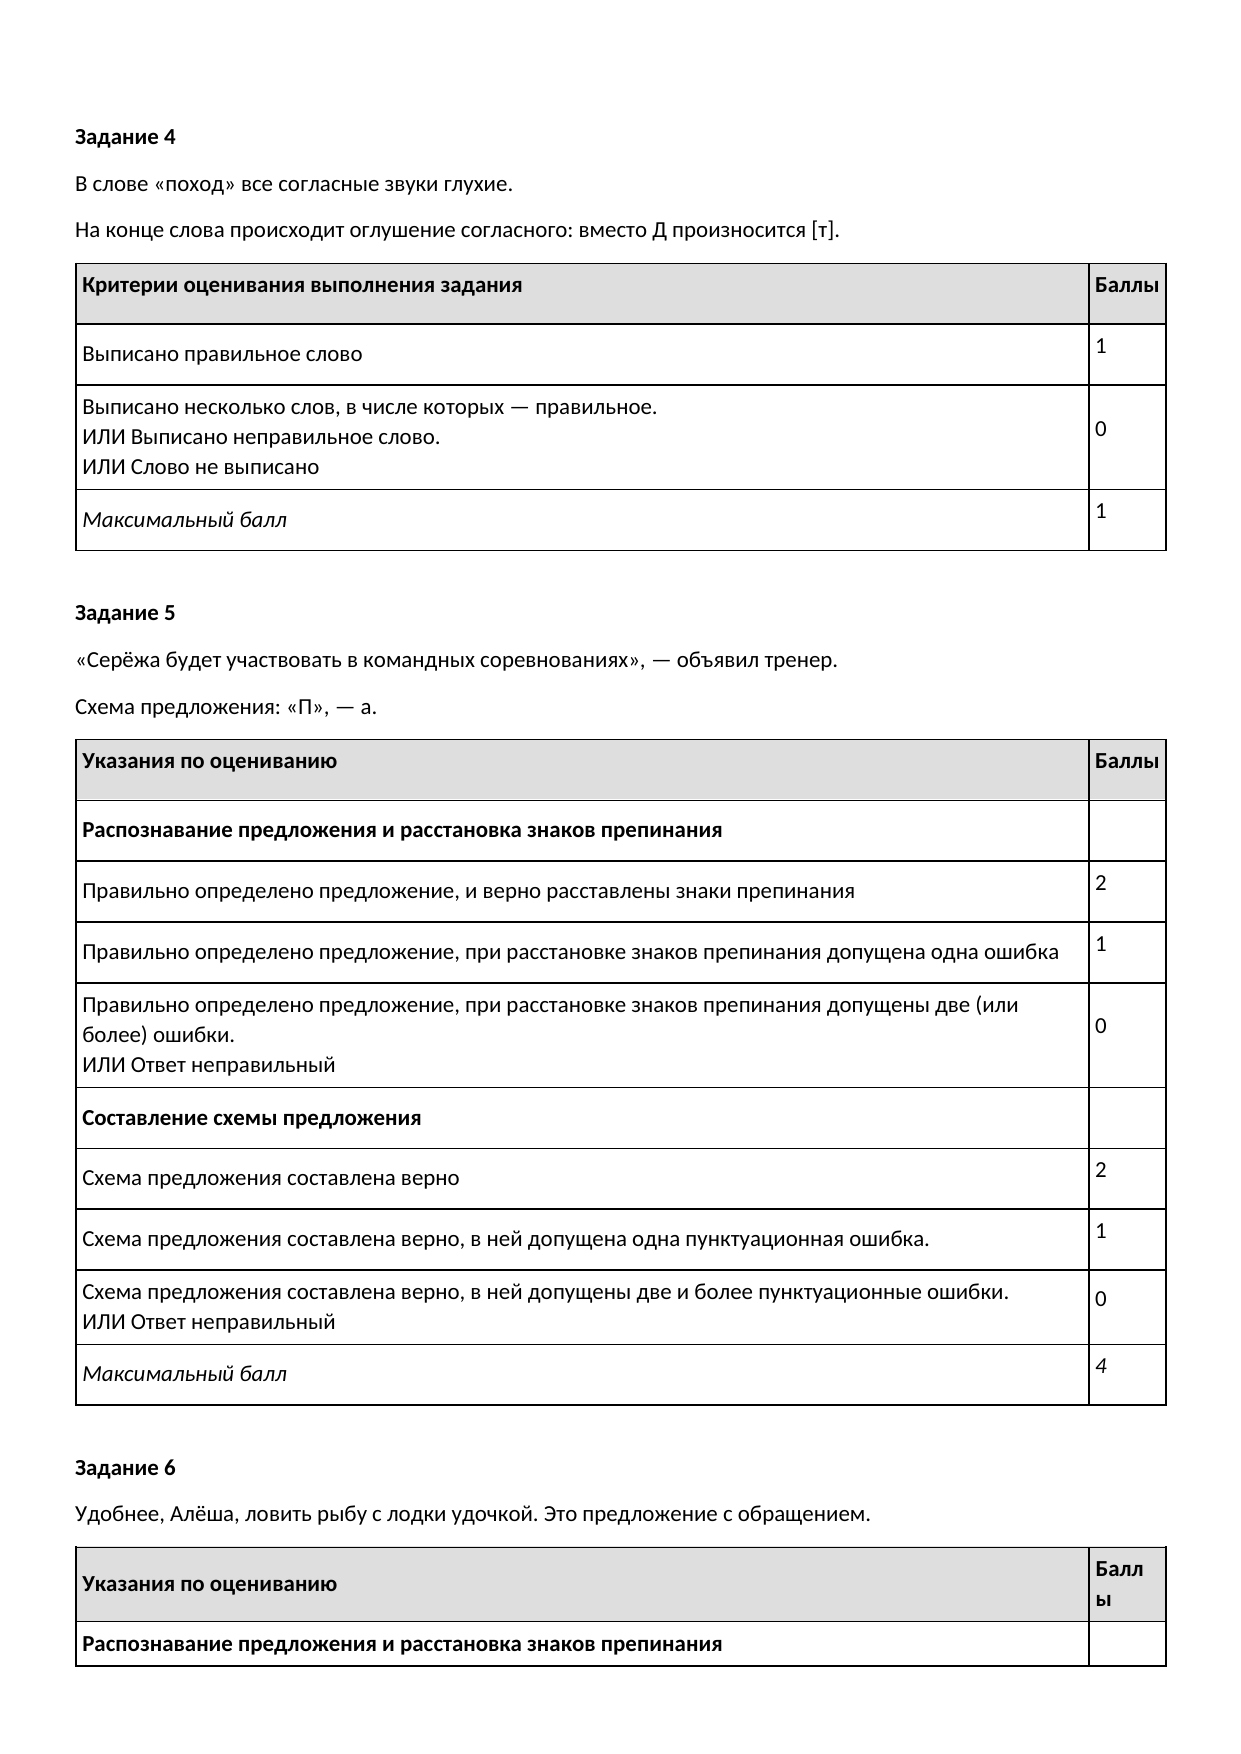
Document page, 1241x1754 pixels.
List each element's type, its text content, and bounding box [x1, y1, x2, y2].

table_cell Распознавание предложения и расстановка знаков препинания [77, 801, 1088, 860]
table_header Баллы [1090, 264, 1165, 323]
table_cell 0 [1090, 1271, 1165, 1343]
table_cell 1 [1090, 325, 1165, 384]
table_cell Максимальный балл [77, 490, 1088, 549]
table_cell Схема предложения составлена верно [77, 1149, 1088, 1208]
table_cell 4 [1090, 1345, 1165, 1404]
table_cell 0 [1090, 386, 1165, 489]
table_cell Правильно определено предложение, при расстановке знаков препинания допущена одна ошибка [77, 923, 1088, 982]
text В слове «поход» все согласные звуки глухие. [75, 169, 1165, 197]
table_cell [1090, 1088, 1165, 1147]
table_cell [1090, 801, 1165, 860]
table_cell 2 [1090, 1149, 1165, 1208]
text Удобнее, Алёша, ловить рыбу с лодки удочкой. Это предложение с обращением. [75, 1499, 1165, 1528]
text Задание 5 [75, 598, 1165, 626]
text На конце слова происходит оглушение согласного: вместо Д произносится [т]. [75, 216, 1165, 244]
text Схема предложения: «П», — а. [75, 692, 1165, 720]
table_cell Максимальный балл [77, 1345, 1088, 1404]
table_cell Схема предложения составлена верно, в ней допущена одна пунктуационная ошибка. [77, 1210, 1088, 1269]
text Задание 6 [75, 1453, 1165, 1481]
table_cell Выписано несколько слов, в числе которых — правильное. ИЛИ Выписано неправильное слово. ИЛИ Слово не выписано [77, 386, 1088, 489]
table_cell Распознавание предложения и расстановка знаков препинания [77, 1622, 1088, 1665]
table_cell 1 [1090, 923, 1165, 982]
table_cell 0 [1090, 984, 1165, 1087]
table_cell 1 [1090, 490, 1165, 549]
table_cell Правильно определено предложение, при расстановке знаков препинания допущены две (или более) ошибки. ИЛИ Ответ неправильный [77, 984, 1088, 1087]
table_header Баллы [1090, 740, 1165, 799]
text Задание 4 [75, 122, 1165, 150]
table_header Указания по оцениванию [77, 740, 1088, 799]
table_cell Правильно определено предложение, и верно расставлены знаки препинания [77, 862, 1088, 921]
text «Серёжа будет участвовать в командных соревнованиях», — объявил тренер. [75, 645, 1165, 673]
table_header Критерии оценивания выполнения задания [77, 264, 1088, 323]
table_header Указания по оцениванию [77, 1548, 1088, 1621]
table_cell Составление схемы предложения [77, 1088, 1088, 1147]
table_cell [1090, 1622, 1165, 1665]
table_cell 2 [1090, 862, 1165, 921]
table_cell Выписано правильное слово [77, 325, 1088, 384]
table_cell 1 [1090, 1210, 1165, 1269]
table_header Баллы [1090, 1548, 1165, 1621]
table_cell Схема предложения составлена верно, в ней допущены две и более пунктуационные ошибки. ИЛИ Ответ неправильный [77, 1271, 1088, 1343]
